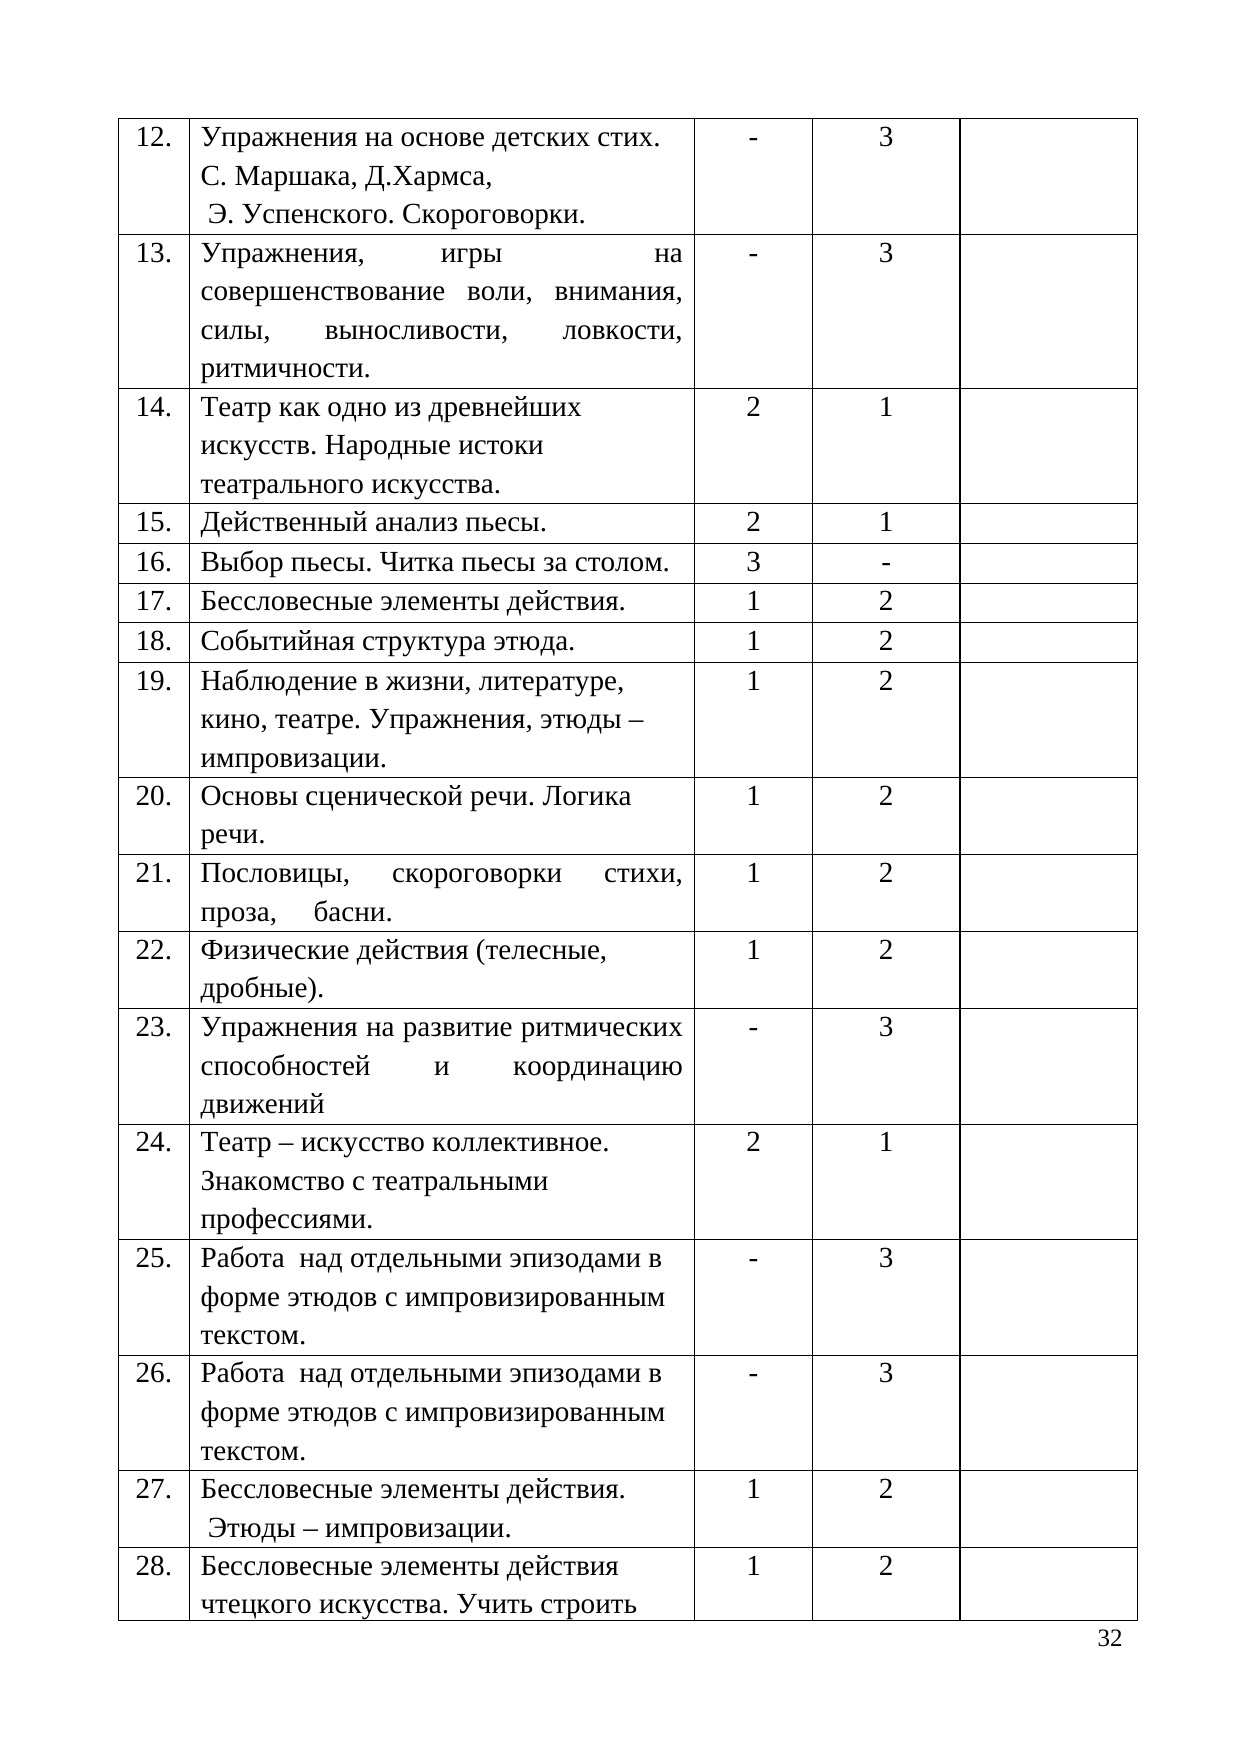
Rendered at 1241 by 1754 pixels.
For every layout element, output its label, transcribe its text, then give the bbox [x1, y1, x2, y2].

table_cell 2 [695, 504, 812, 543]
table_cell [961, 389, 1137, 503]
table_cell 2 [813, 1548, 959, 1620]
table_cell [961, 119, 1137, 234]
table_cell 20. [119, 778, 189, 854]
table_cell 3 [813, 1356, 959, 1470]
table_cell 2 [813, 932, 959, 1008]
table_cell 3 [813, 1240, 959, 1354]
table_cell 2 [813, 623, 959, 662]
table_cell [961, 1240, 1137, 1354]
table_cell 1 [813, 1125, 959, 1239]
table_cell Наблюдение в жизни, литературе, кино, театре. Упражнения, этюды – импровизации. [190, 663, 694, 777]
table_cell [961, 504, 1137, 543]
table_cell 1 [695, 778, 812, 854]
table_cell 1 [695, 1548, 812, 1620]
table_cell 27. [119, 1471, 189, 1547]
table_cell Упражнения, игры на совершенствование воли, внимания, силы, выносливости, ловкости, ритмичности. [190, 235, 694, 388]
table_cell 1 [695, 663, 812, 777]
table_cell 3 [813, 235, 959, 388]
table_cell - [695, 1240, 812, 1354]
table_cell [961, 623, 1137, 662]
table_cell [190, 119, 694, 234]
table_cell 24. [119, 1125, 189, 1239]
table_cell 12. [119, 119, 189, 234]
table_cell - [695, 1009, 812, 1123]
table_cell 3 [813, 119, 959, 234]
table_cell 1 [695, 623, 812, 662]
table_cell Упражнения на развитие ритмических способностей и координацию движений [190, 1009, 694, 1123]
table_cell 1 [695, 855, 812, 931]
table_cell 23. [119, 1009, 189, 1123]
table_cell [961, 1356, 1137, 1470]
table_cell 26. [119, 1356, 189, 1470]
table_cell 19. [119, 663, 189, 777]
table_cell Бессловесные элементы действия. [190, 584, 694, 622]
table_cell - [695, 235, 812, 388]
table_cell 18. [119, 623, 189, 662]
table_cell 2 [695, 1125, 812, 1239]
table_cell Основы сценической речи. Логика речи. [190, 778, 694, 854]
table_cell 1 [813, 504, 959, 543]
table_cell 3 [695, 544, 812, 582]
table_cell 2 [695, 389, 812, 503]
table_cell Работа над отдельными эпизодами в форме этюдов с импровизированным текстом. [190, 1240, 694, 1354]
table_cell 17. [119, 584, 189, 622]
table_cell - [695, 119, 812, 234]
table_cell [961, 235, 1137, 388]
table_cell 2 [813, 855, 959, 931]
table_cell [961, 1125, 1137, 1239]
table_cell [961, 932, 1137, 1008]
table_cell Действенный анализ пьесы. [190, 504, 694, 543]
table_cell [961, 855, 1137, 931]
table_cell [190, 1548, 694, 1620]
table_cell [961, 584, 1137, 622]
table_cell [961, 1548, 1137, 1620]
table_cell 14. [119, 389, 189, 503]
table_cell 1 [695, 932, 812, 1008]
table_cell Пословицы, скороговорки стихи, проза, басни. [190, 855, 694, 931]
table_cell Физические действия (телесные, дробные). [190, 932, 694, 1008]
table_cell 1 [695, 584, 812, 622]
table_cell 15. [119, 504, 189, 543]
table_cell Театр как одно из древнейших искусств. Народные истоки театрального искусства. [190, 389, 694, 503]
table_cell 22. [119, 932, 189, 1008]
table_cell Работа над отдельными эпизодами в форме этюдов с импровизированным текстом. [190, 1356, 694, 1470]
table_cell 16. [119, 544, 189, 582]
table_cell 3 [813, 1009, 959, 1123]
table_cell - [813, 544, 959, 582]
table_cell [961, 1471, 1137, 1547]
table_cell 2 [813, 778, 959, 854]
table_cell 2 [813, 1471, 959, 1547]
table_cell - [695, 1356, 812, 1470]
table_cell Бессловесные элементы действия. Этюды – импровизации. [190, 1471, 694, 1547]
table_cell Событийная структура этюда. [190, 623, 694, 662]
table_cell 28. [119, 1548, 189, 1620]
table_cell 21. [119, 855, 189, 931]
table_cell [961, 663, 1137, 777]
table_cell 2 [813, 584, 959, 622]
table_cell [961, 1009, 1137, 1123]
table_cell [961, 778, 1137, 854]
table_cell 2 [813, 663, 959, 777]
table_cell 1 [813, 389, 959, 503]
table_cell [961, 544, 1137, 582]
table_cell 13. [119, 235, 189, 388]
table_cell Выбор пьесы. Читка пьесы за столом. [190, 544, 694, 582]
table_cell Театр – искусство коллективное. Знакомство с театральными профессиями. [190, 1125, 694, 1239]
table_cell 25. [119, 1240, 189, 1354]
table_cell 1 [695, 1471, 812, 1547]
